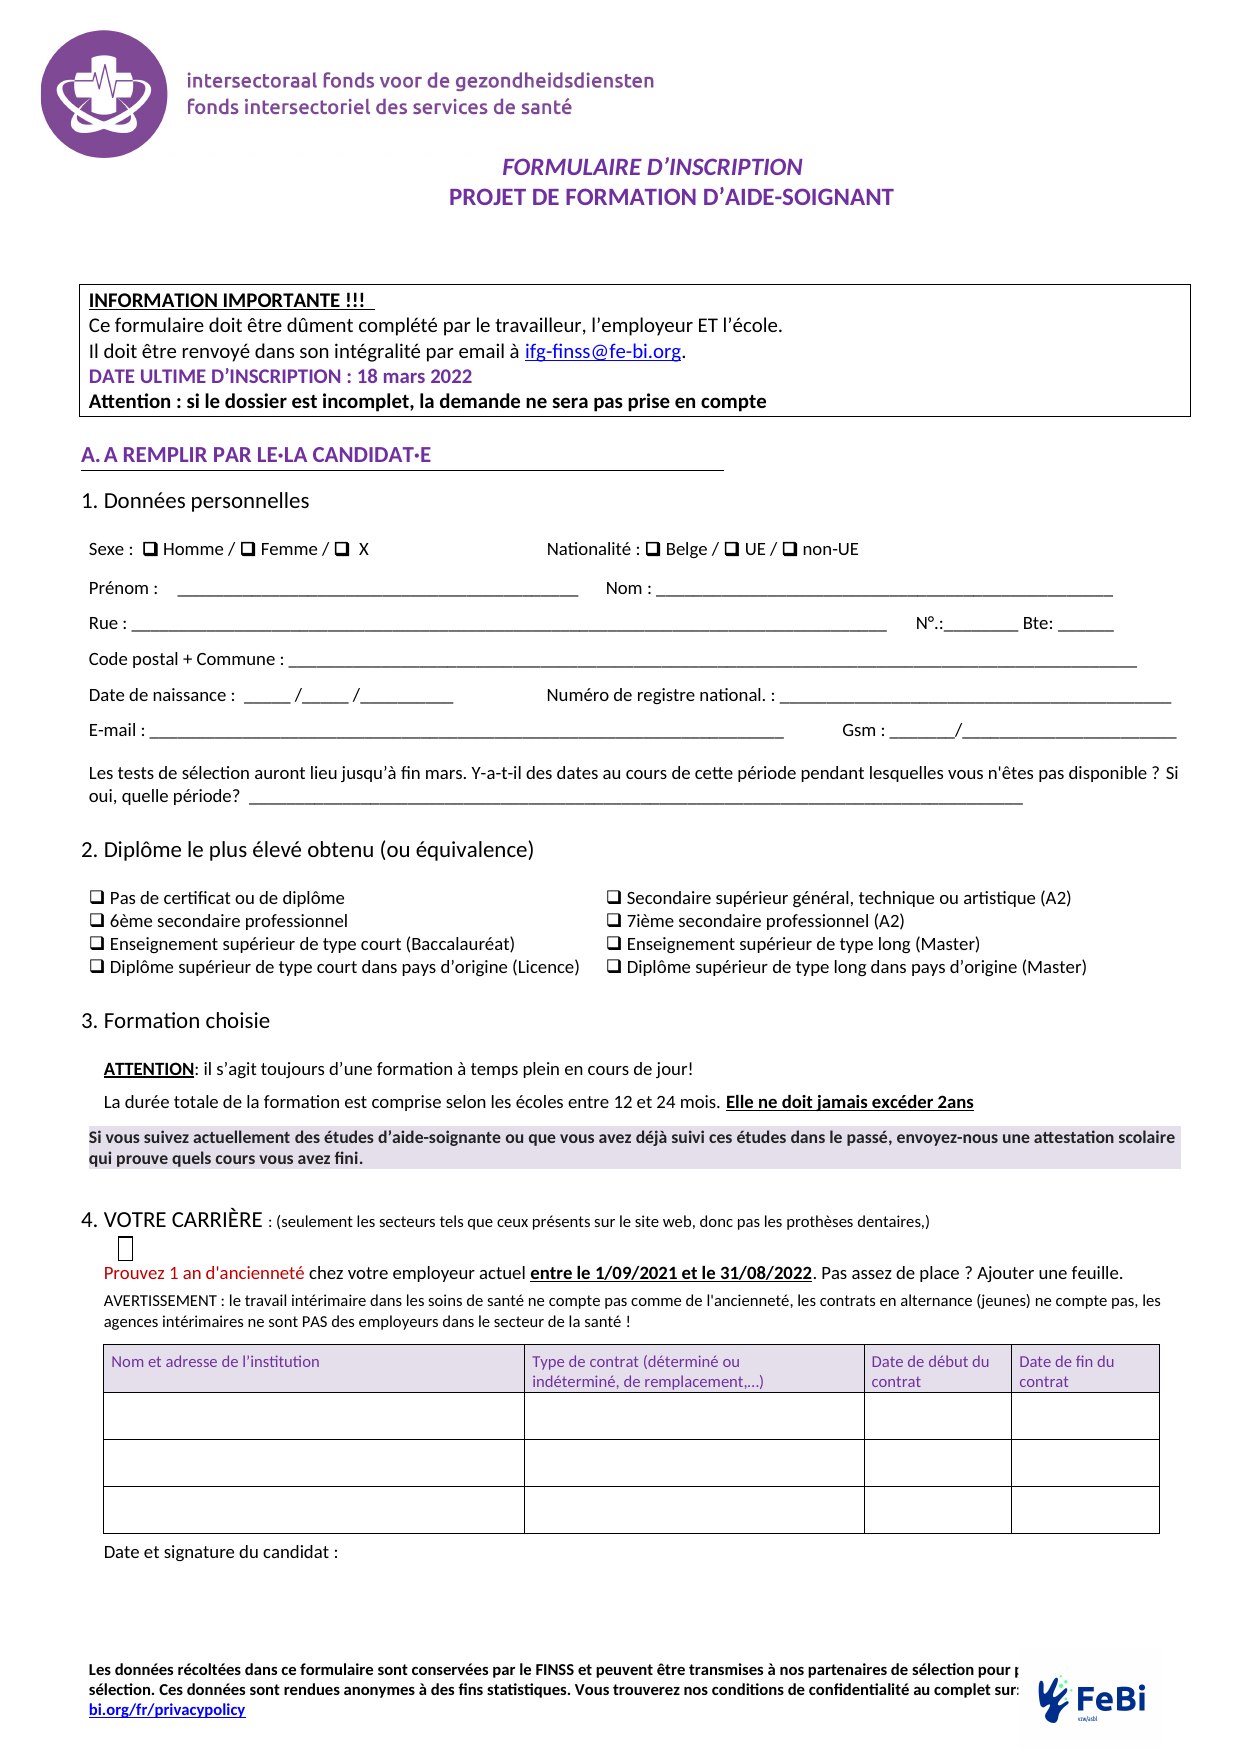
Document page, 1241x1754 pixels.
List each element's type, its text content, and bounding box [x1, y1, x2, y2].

text La durée totale de la formation est comprise selon les écoles entre 12 et 24 mois. Elle ne doit jamais excéder 2ans [103, 1090, 1167, 1113]
text Diplôme supérieur de type court dans pays d’origine (Licence) Diplôme supérieur de type long dans pays d’origine (Master) [89, 955, 1167, 978]
text DATE ULTIME D’INSCRIPTION : 18 mars 2022 [80, 360, 1190, 386]
table_cell [104, 1440, 524, 1486]
table_cell [865, 1393, 1011, 1439]
table_cell [525, 1487, 864, 1533]
text Pas de certificat ou de diplôme Secondaire supérieur général, technique ou artistique (A2) [89, 886, 1167, 909]
list A REMPLIR PAR LE·LA CANDIDAT·E [81, 440, 724, 470]
text Prouvez 1 an d'ancienneté chez votre employeur actuel entre le 1/09/2021 et le 31/08/2022. Pas assez de place ? Ajouter une feuille. [103, 1261, 1167, 1284]
picture [1018, 1648, 1163, 1749]
text Les tests de sélection auront lieu jusqu’à fin mars. Y-a-t-il des dates au cours de cette période pendant lesquelles vous n'êtes pas disponible ? Si oui, quelle période? ___________________________________________________________________________________ [89, 762, 1182, 807]
text ATTENTION: il s’agit toujours d’une formation à temps plein en cours de jour! [103, 1057, 1167, 1080]
table_header Date de début du contrat [865, 1345, 1011, 1392]
table_cell [104, 1393, 524, 1439]
text Il doit être renvoyé dans son intégralité par email à ifg-finss@fe-bi.org. [80, 335, 1190, 360]
table_cell [1012, 1487, 1159, 1533]
table_cell [1012, 1440, 1159, 1486]
text Code postal + Commune : ___________________________________________________________________________________________ [89, 647, 1167, 670]
table_cell [1012, 1393, 1159, 1439]
text Enseignement supérieur de type court (Baccalauréat) Enseignement supérieur de type long (Master) [89, 932, 1167, 955]
text Sexe : Homme / Femme / X Nationalité : Belge / UE / non-UE [89, 538, 1167, 561]
list Données personnelles [81, 487, 1167, 515]
picture [40, 30, 655, 158]
text Prénom : ___________________________________________ Nom : _________________________________________________ [89, 576, 1167, 599]
text 6ème secondaire professionnel 7ième secondaire professionnel (A2) [89, 909, 1167, 932]
table_cell [865, 1440, 1011, 1486]
text INFORMATION IMPORTANTE !!! [80, 285, 1190, 309]
text Si vous suivez actuellement des études d’aide-soignante ou que vous avez déjà suivi ces études dans le passé, envoyez-nous une attestation scolaire qui prouve quels cours vous avez fini. [89, 1126, 1181, 1169]
table_header Date de fin du contrat [1012, 1345, 1159, 1392]
list VOTRE carrière : (seulement les secteurs tels que ceux présents sur le site web, donc pas les prothèses dentaires,) [81, 1205, 1167, 1233]
text AVERTISSEMENT : le travail intérimaire dans les soins de santé ne compte pas comme de l'ancienneté, les contrats en alternance (jeunes) ne compte pas, les agences intérimaires ne sont PAS des employeurs dans le secteur de la santé ! [103, 1291, 1167, 1331]
list Formation choisie [81, 1006, 1167, 1034]
text FORMULAIRE D’INSCRIPTION [103, 151, 1167, 182]
table_header Type de contrat (déterminé ou indéterminé, de remplacement,…) [525, 1345, 864, 1392]
text Attention : si le dossier est incomplet, la demande ne sera pas prise en compte [80, 386, 1190, 416]
table_cell [525, 1440, 864, 1486]
table_header Nom et adresse de l’institution [104, 1345, 524, 1392]
list Diplôme le plus élevé obtenu (ou équivalence) [81, 835, 1167, 863]
table_cell [865, 1487, 1011, 1533]
table_cell [525, 1393, 864, 1439]
text Date de naissance : _____ /_____ /__________ Numéro de registre national. : __________________________________________ [89, 683, 1182, 706]
text Ce formulaire doit être dûment complété par le travailleur, l’employeur ET l’école. [80, 309, 1190, 335]
title PROJET DE FORMATION D’AIDE-SOIGNANT [103, 182, 1019, 212]
text E-mail : ____________________________________________________________________ Gsm : _______/_______________________ [89, 718, 1182, 741]
text Date et signature du candidat : [103, 1540, 1167, 1563]
text Rue : _________________________________________________________________________________ N°.:________ Bte: ______ [89, 611, 1167, 634]
table_cell [104, 1487, 524, 1533]
